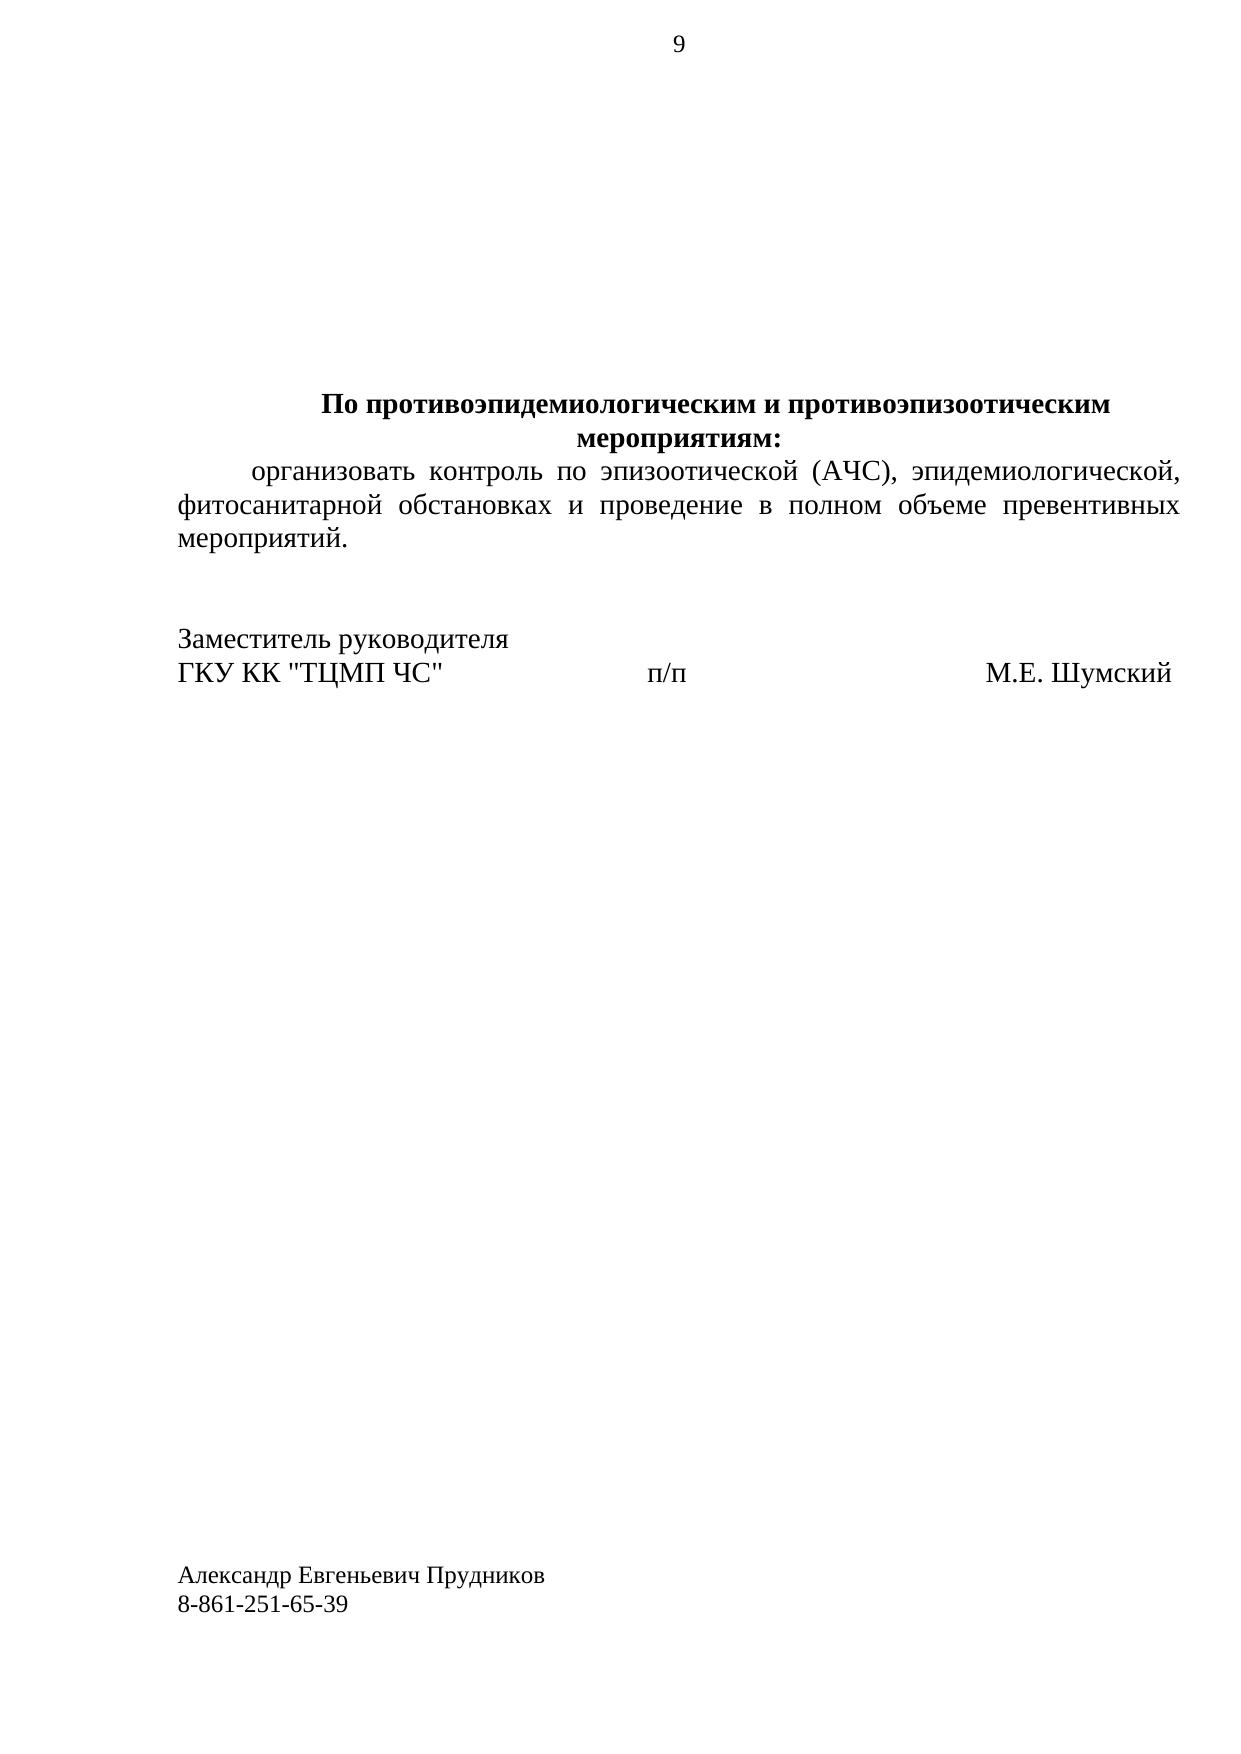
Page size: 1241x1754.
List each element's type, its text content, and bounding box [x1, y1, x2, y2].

text По противоэпидемиологическим и противоэпизоотическим мероприятиям: [177, 386, 1181, 453]
text ГКУ КК "ТЦМП ЧС" п/п М.Е. Шумский [177, 655, 1181, 688]
text организовать контроль по эпизоотической (АЧС), эпидемиологической, фитосанитарной обстановках и проведение в полном объеме превентивных мероприятий. [177, 453, 1181, 554]
text Заместитель руководителя [177, 621, 1181, 655]
text Александр Евгеньевич Прудников [177, 1560, 1181, 1589]
text 8-861-251-65-39 [177, 1589, 1181, 1618]
